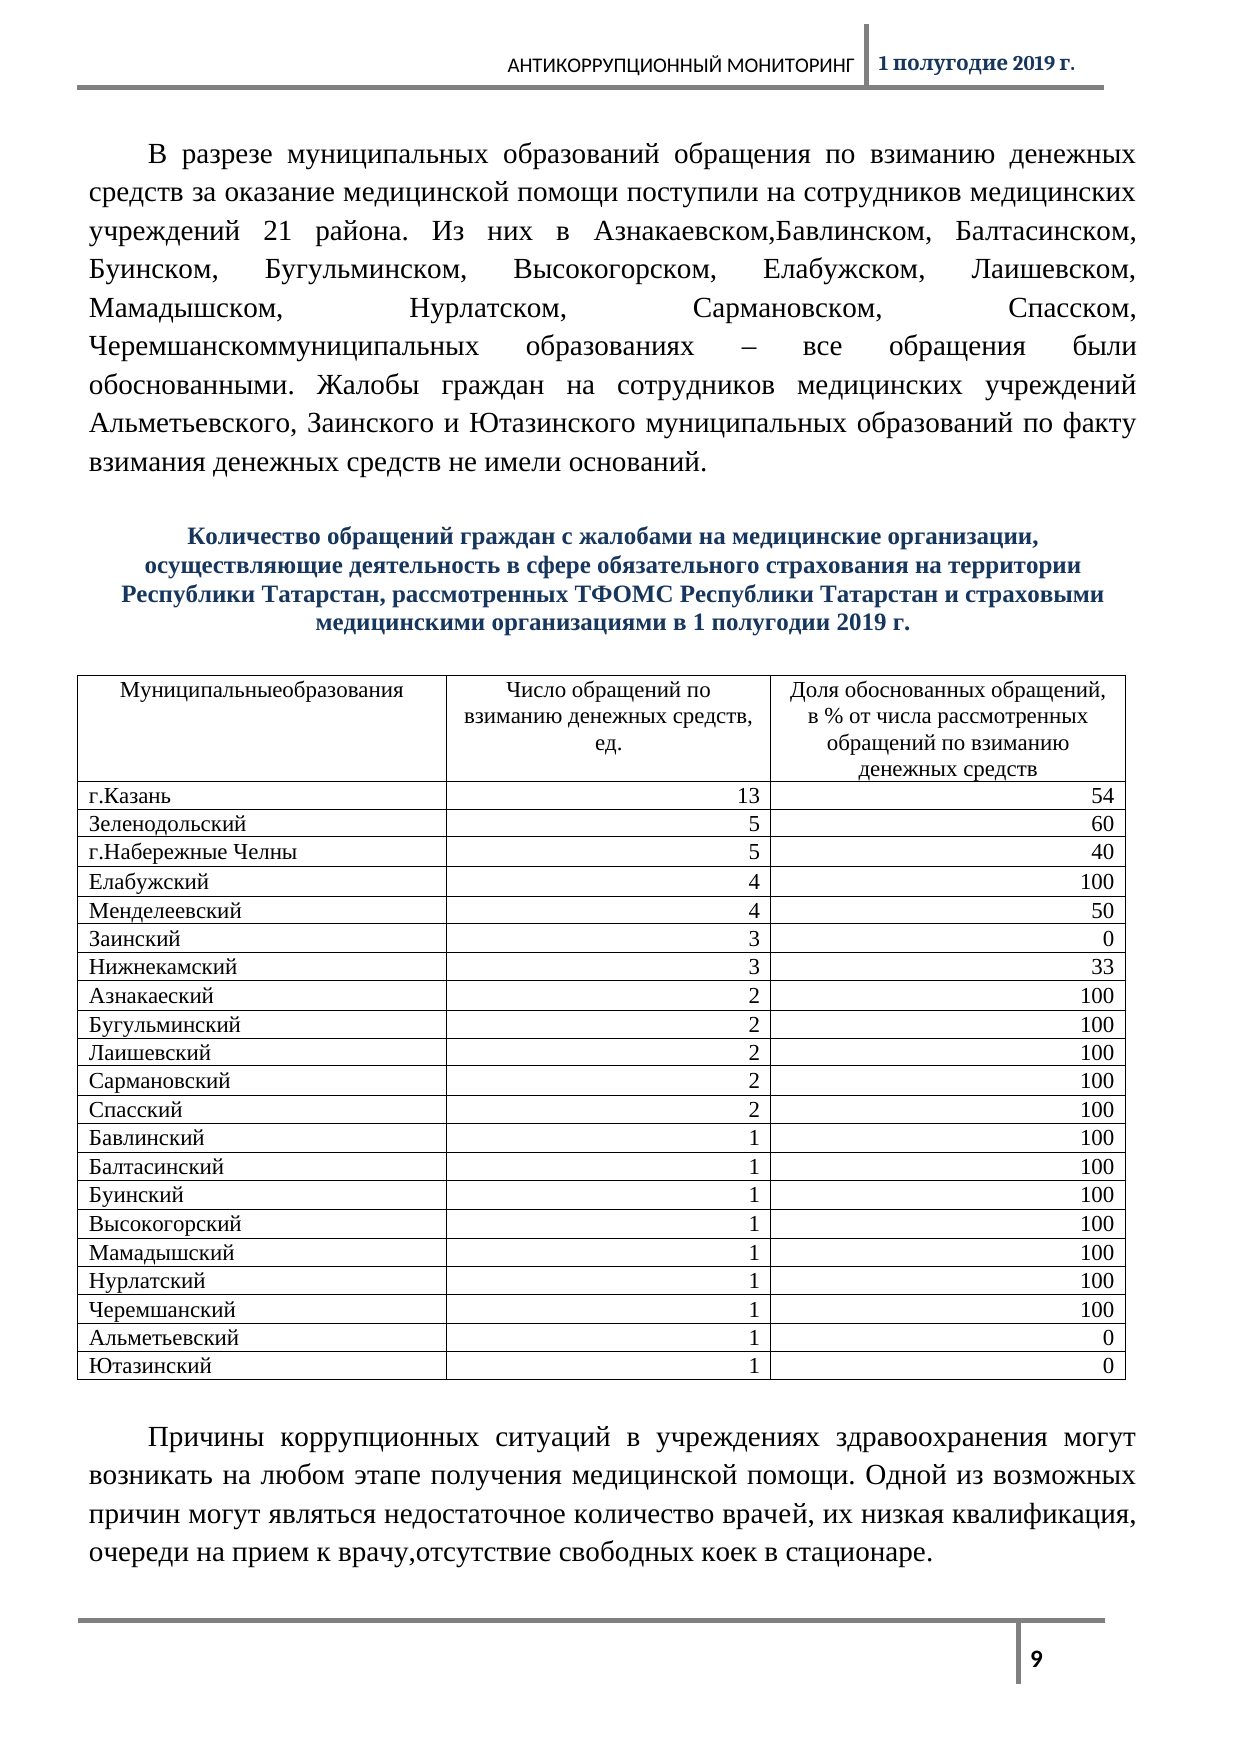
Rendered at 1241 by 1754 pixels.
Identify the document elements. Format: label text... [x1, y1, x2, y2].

table_cell Менделеевский [78, 897, 446, 923]
table_cell Нурлатский [78, 1267, 446, 1294]
table_cell 100 [771, 1295, 1125, 1322]
table_cell 1 [447, 1295, 770, 1322]
table_cell 100 [771, 1153, 1125, 1180]
table_cell Черемшанский [78, 1295, 446, 1322]
table_cell 100 [771, 867, 1125, 896]
table_header Доля обоснованных обращений, в % от числа рассмотренных обращений по взиманию денежных средств [771, 676, 1125, 781]
table_cell 100 [771, 1239, 1125, 1266]
table_cell Азнакаеский [78, 981, 446, 1010]
table_cell 0 [771, 924, 1125, 952]
table_cell Бавлинский [78, 1124, 446, 1152]
table_cell 33 [771, 953, 1125, 980]
table_cell Балтасинский [78, 1153, 446, 1180]
table_cell 40 [771, 837, 1125, 866]
table_cell 2 [447, 1066, 770, 1095]
table_cell 100 [771, 1124, 1125, 1152]
table_cell Спасский [78, 1096, 446, 1123]
table_cell Нижнекамский [78, 953, 446, 980]
table_cell Сармановский [78, 1066, 446, 1095]
table_cell 1 [447, 1153, 770, 1180]
table_cell 4 [447, 897, 770, 923]
table_cell Буинский [78, 1181, 446, 1208]
table_header Муниципальныеобразования [78, 676, 446, 781]
table_cell 100 [771, 1267, 1125, 1294]
table_cell 5 [447, 837, 770, 866]
table_cell 2 [447, 1039, 770, 1065]
table_header Число обращений по взиманию денежных средств, ед. [447, 676, 770, 781]
table_cell Альметьевский [78, 1324, 446, 1351]
table_cell 54 [771, 782, 1125, 809]
table_cell 3 [447, 953, 770, 980]
table_cell 1 [447, 1267, 770, 1294]
table_cell 1 [447, 1352, 770, 1379]
table_cell 100 [771, 1096, 1125, 1123]
table_cell 100 [771, 1039, 1125, 1065]
text Количество обращений граждан с жалобами на медицинские организации, осуществляющие деятельность в сфере обязательного страхования на территории Республики Татарстан, рассмотренных ТФОМС Республики Татарстан и страховыми медицинскими организациями в 1 полугодии 2019 г. [89, 521, 1137, 636]
table_cell г.Набережные Челны [78, 837, 446, 866]
table_cell Елабужский [78, 867, 446, 896]
table_cell 50 [771, 897, 1125, 923]
table_cell Заинский [78, 924, 446, 952]
table_cell 100 [771, 1181, 1125, 1208]
table_cell г.Казань [78, 782, 446, 809]
table_cell 1 [447, 1181, 770, 1208]
table_cell 100 [771, 981, 1125, 1010]
table_cell 5 [447, 810, 770, 836]
table_cell Зеленодольский [78, 810, 446, 836]
text В разрезе муниципальных образований обращения по взиманию денежных средств за оказание медицинской помощи поступили на сотрудников медицинских учреждений 21 района. Из них в Азнакаевском,Бавлинском, Балтасинском, Буинском, Бугульминском, Высокогорском, Елабужском, Лаишевском, Мамадышском, Нурлатском, Сармановском, Спасском, Черемшанскоммуниципальных образованиях – все обращения были обоснованными. Жалобы граждан на сотрудников медицинских учреждений Альметьевского, Заинского и Ютазинского муниципальных образований по факту взимания денежных средств не имели оснований. [89, 136, 1137, 478]
table_cell 1 [447, 1324, 770, 1351]
table_cell 2 [447, 981, 770, 1010]
text Причины коррупционных ситуаций в учреждениях здравоохранения могут возникать на любом этапе получения медицинской помощи. Одной из возможных причин могут являться недостаточное количество врачей, их низкая квалификация, очереди на прием к врачу,отсутствие свободных коек в стационаре. [89, 1419, 1137, 1568]
table_cell 1 [447, 1239, 770, 1266]
table_cell 3 [447, 924, 770, 952]
table_cell 1 [447, 1210, 770, 1238]
table_cell 2 [447, 1096, 770, 1123]
table_cell Бугульминский [78, 1011, 446, 1037]
table_cell 13 [447, 782, 770, 809]
table_cell Мамадышский [78, 1239, 446, 1266]
table_cell 100 [771, 1210, 1125, 1238]
table_cell 2 [447, 1011, 770, 1037]
table_cell Лаишевский [78, 1039, 446, 1065]
table_cell Высокогорский [78, 1210, 446, 1238]
table_cell 100 [771, 1066, 1125, 1095]
table_cell Ютазинский [78, 1352, 446, 1379]
table_cell 100 [771, 1011, 1125, 1037]
table_cell 0 [771, 1352, 1125, 1379]
table_cell 60 [771, 810, 1125, 836]
table_cell 4 [447, 867, 770, 896]
table_cell 0 [771, 1324, 1125, 1351]
table_cell 1 [447, 1124, 770, 1152]
